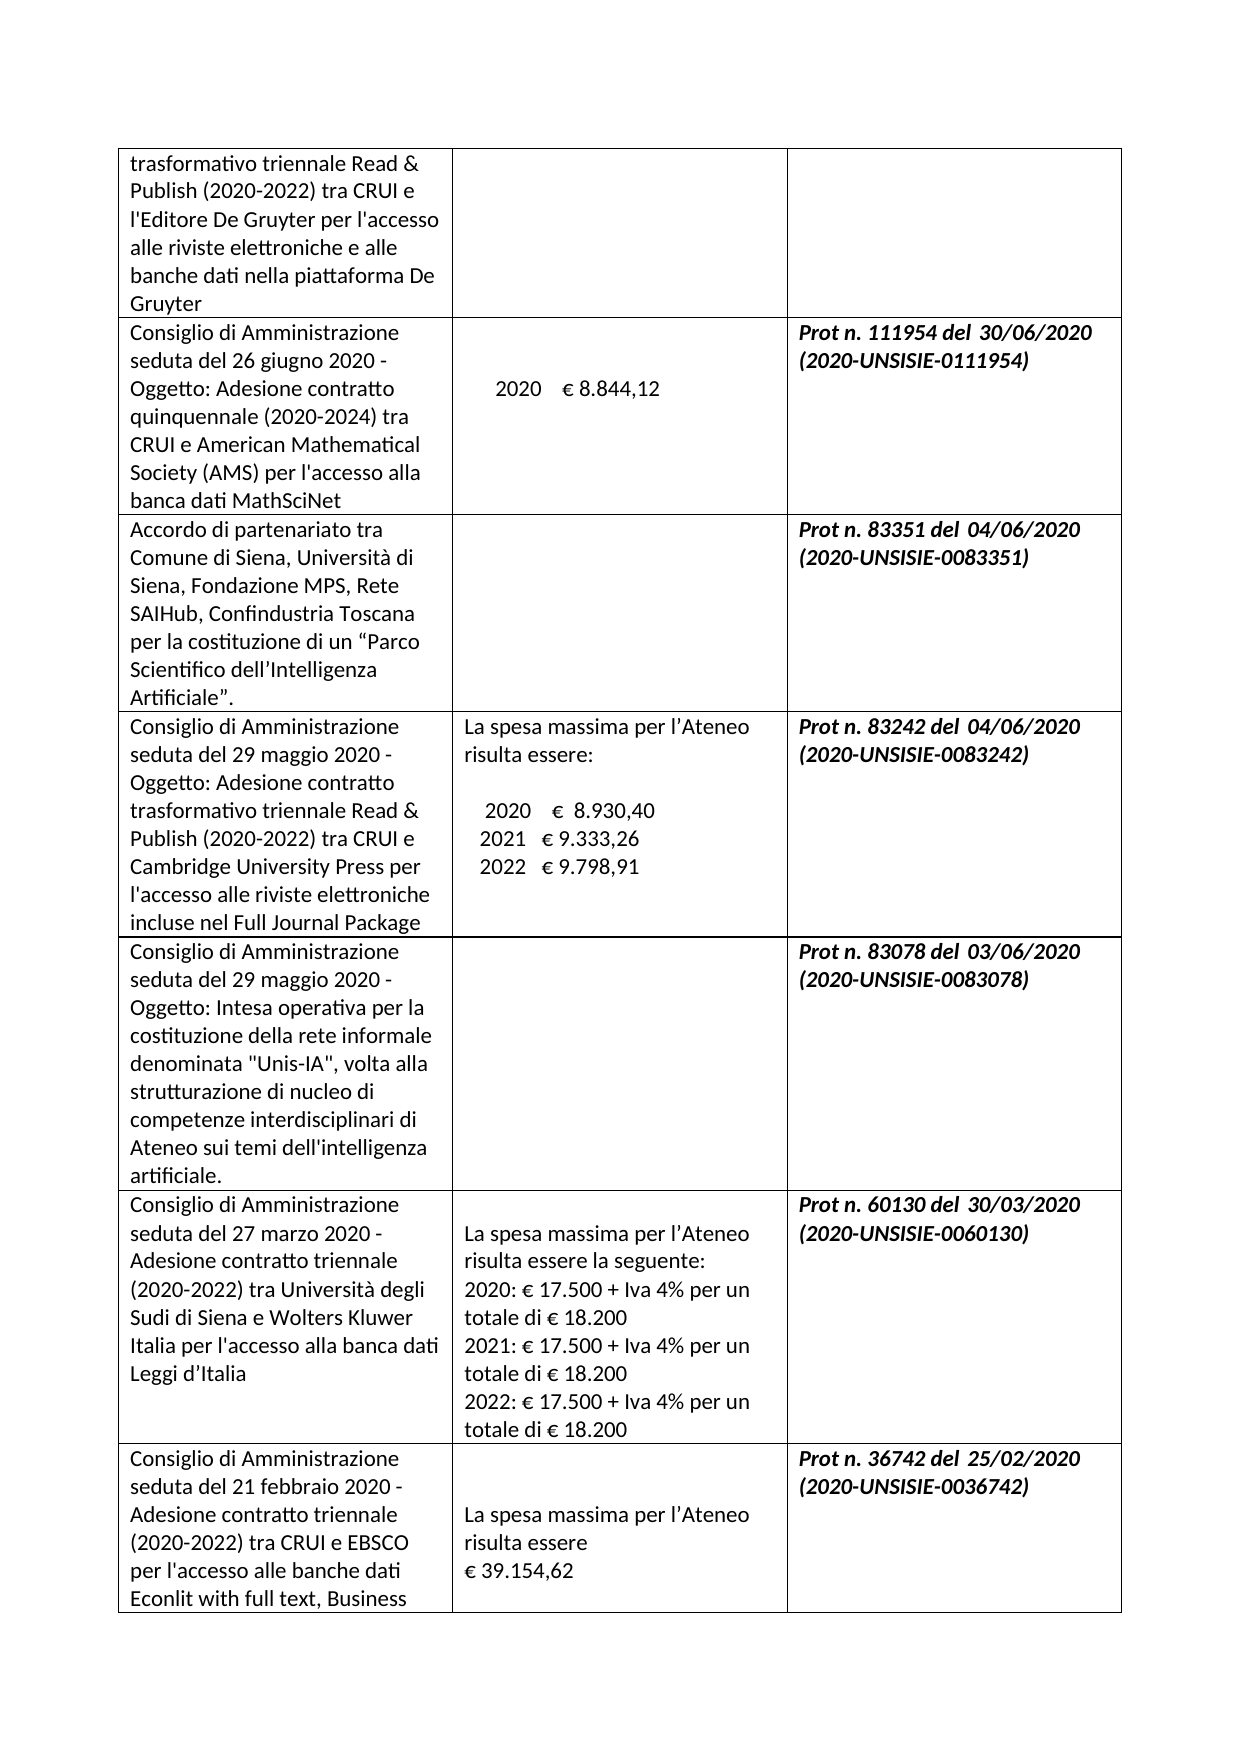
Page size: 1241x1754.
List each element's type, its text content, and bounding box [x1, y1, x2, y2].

table_cell Consiglio di Amministrazione seduta del 29 maggio 2020 - Oggetto: Adesione contratto trasformativo triennale Read & Publish (2020-2022) tra CRUI e Cambridge University Press per l'accesso alle riviste elettroniche incluse nel Full Journal Package [119, 712, 452, 936]
table_cell Prot n. 83242 del 04/06/2020 (2020-UNSISIE-0083242) [788, 712, 1121, 936]
table_cell La spesa massima per l’Ateneo risulta essere la seguente: 2020: € 17.500 + Iva 4% per un totale di € 18.200 2021: € 17.500 + Iva 4% per un totale di € 18.200 2022: € 17.500 + Iva 4% per un totale di € 18.200 [453, 1191, 787, 1443]
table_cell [788, 149, 1121, 317]
table_cell Prot n. 83078 del 03/06/2020 (2020-UNSISIE-0083078) [788, 938, 1121, 1189]
table_cell Prot n. 83351 del 04/06/2020 (2020-UNSISIE-0083351) [788, 515, 1121, 711]
table_cell Consiglio di Amministrazione seduta del 27 marzo 2020 - Adesione contratto triennale (2020-2022) tra Università degli Sudi di Siena e Wolters Kluwer Italia per l'accesso alla banca dati Leggi d’Italia [119, 1191, 452, 1443]
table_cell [453, 149, 787, 317]
table_cell Consiglio di Amministrazione seduta del 26 giugno 2020 - Oggetto: Adesione contratto quinquennale (2020-2024) tra CRUI e American Mathematical Society (AMS) per l'accesso alla banca dati MathSciNet [119, 318, 452, 514]
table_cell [788, 1444, 1121, 1612]
table_cell Prot n. 111954 del 30/06/2020 (2020-UNSISIE-0111954) [788, 318, 1121, 514]
table_cell [453, 938, 787, 1189]
table_cell La spesa massima per l’Ateneo risulta essere: 2020 € 8.930,40 2021 € 9.333,26 2022 € 9.798,91 [453, 712, 787, 936]
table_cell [119, 149, 452, 317]
table_cell [453, 515, 787, 711]
table_cell Consiglio di Amministrazione seduta del 29 maggio 2020 - Oggetto: Intesa operativa per la costituzione della rete informale denominata "Unis-IA", volta alla strutturazione di nucleo di competenze interdisciplinari di Ateneo sui temi dell'intelligenza artificiale. [119, 938, 452, 1189]
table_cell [119, 1444, 452, 1612]
table_cell 2020 € 8.844,12 [453, 318, 787, 514]
table_cell Accordo di partenariato tra Comune di Siena, Università di Siena, Fondazione MPS, Rete SAIHub, Confindustria Toscana per la costituzione di un “Parco Scientifico dell’Intelligenza Artificiale”. [119, 515, 452, 711]
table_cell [453, 1444, 787, 1612]
table_cell Prot n. 60130 del 30/03/2020 (2020-UNSISIE-0060130) [788, 1191, 1121, 1443]
